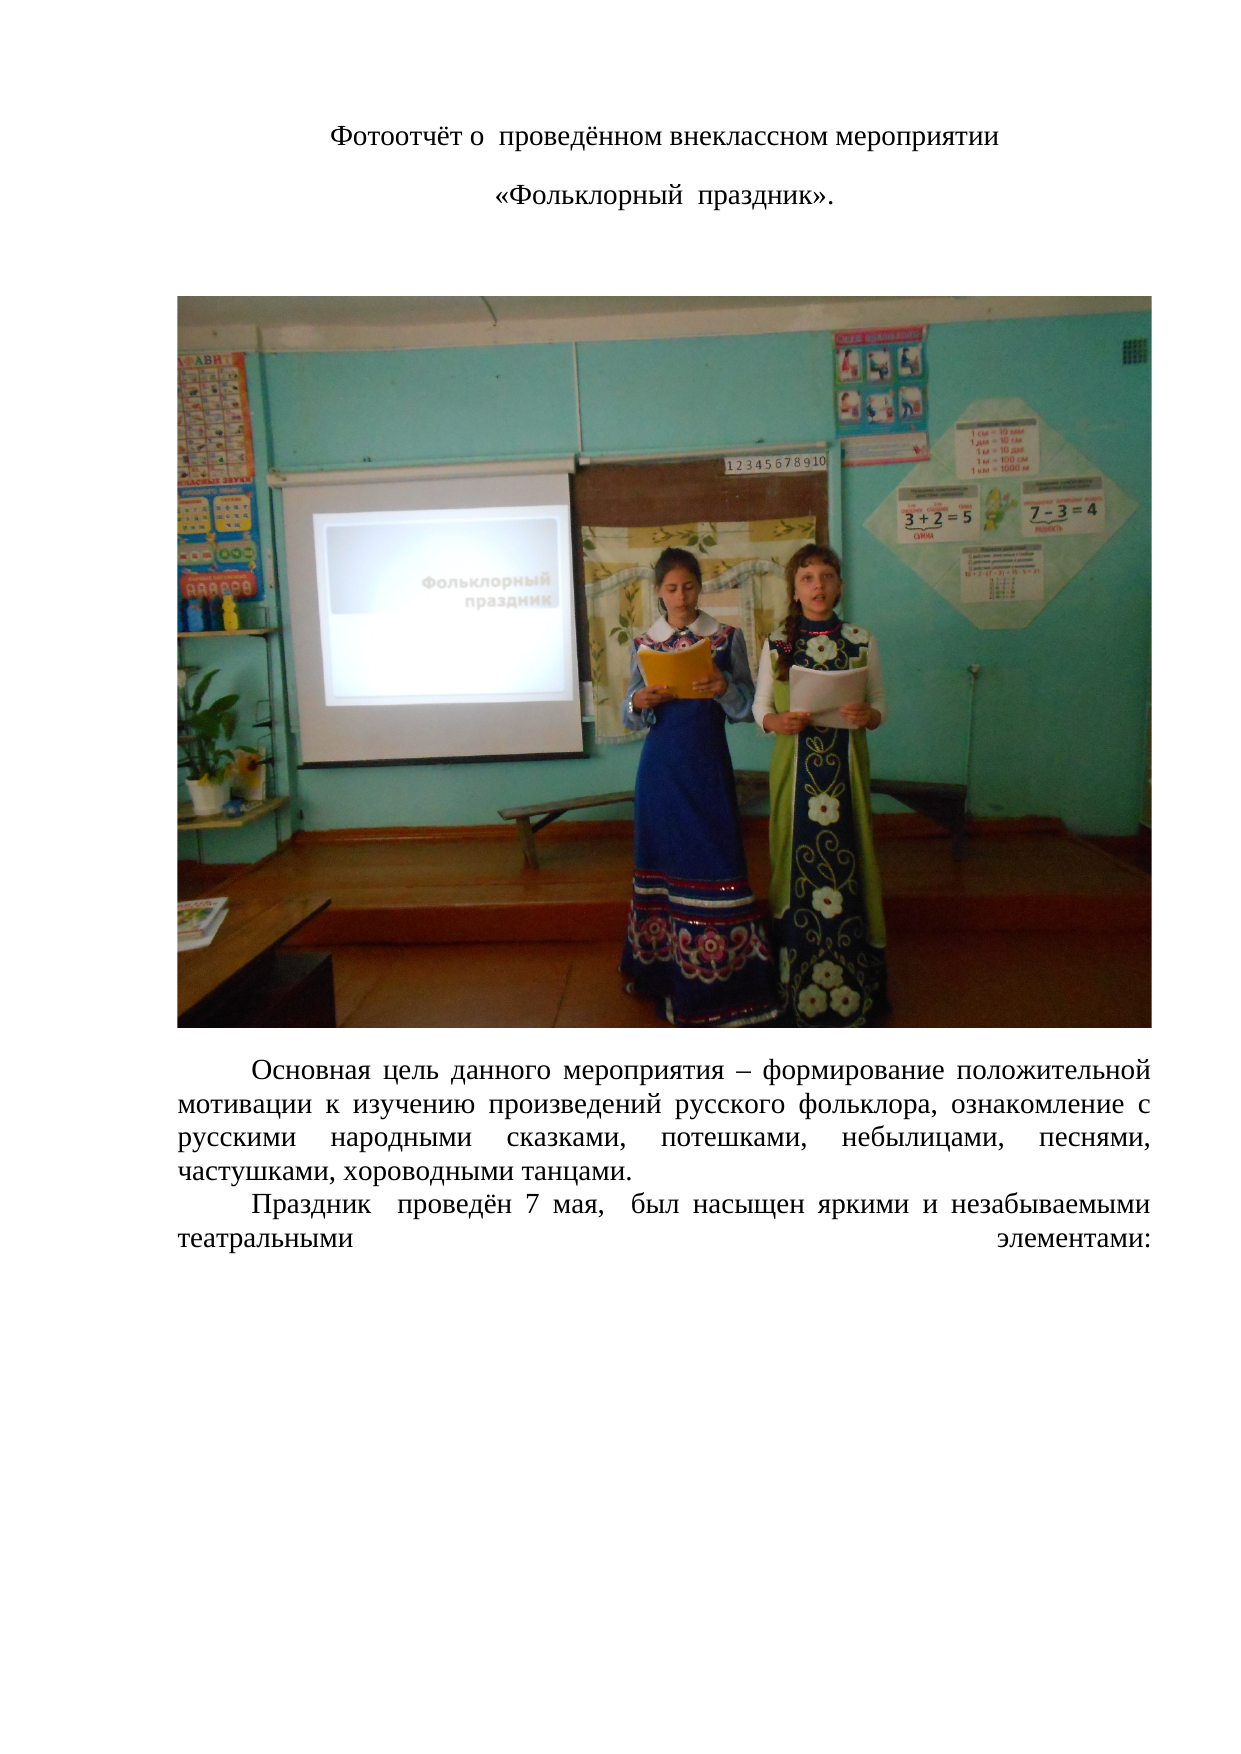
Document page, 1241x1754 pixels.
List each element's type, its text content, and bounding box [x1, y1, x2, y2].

text «Фольклорный праздник». [177, 177, 1152, 211]
text Основная цель данного мероприятия – формирование положительной мотивации к изучению произведений русского фольклора, ознакомление с русскими народными сказками, потешками, небылицами, песнями, частушками, хороводными танцами. [177, 1052, 1152, 1187]
text Фотоотчёт о проведённом внеклассном мероприятии [177, 118, 1152, 152]
picture [177, 296, 1152, 1028]
text Праздник проведён 7 мая, был насыщен яркими и незабываемыми театральными элементами: инсценировка «Ерёма и Фома» исполнена учащимися 1 класса Кирюшкиным С. и Артюшкиным Р., русские народные мелодии, песни. [177, 1187, 1152, 1254]
